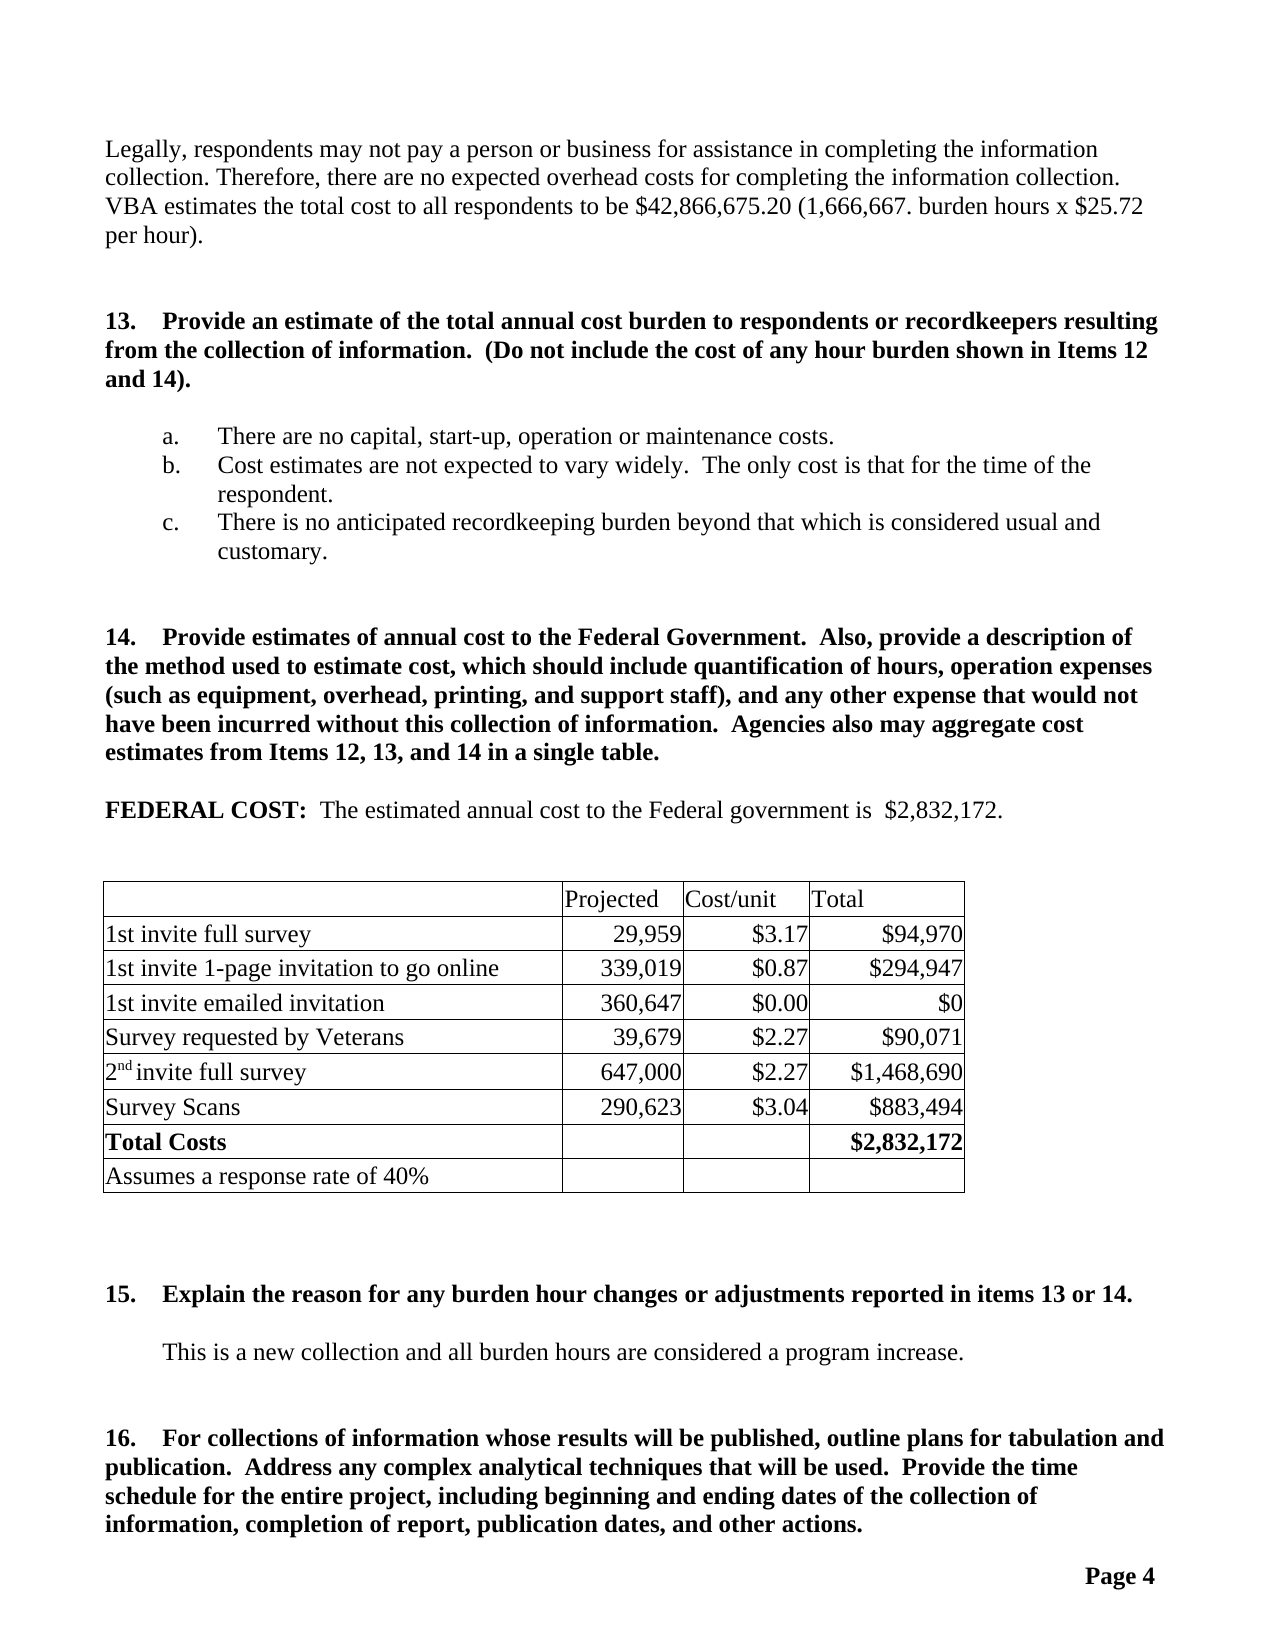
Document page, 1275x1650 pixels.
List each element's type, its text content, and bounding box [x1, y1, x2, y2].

table_cell 2nd invite full survey [104, 1054, 562, 1089]
text 15. Explain the reason for any burden hour changes or adjustments reported in items 13 or 14. [105, 1279, 1170, 1308]
table_cell Assumes a response rate of 40% [104, 1159, 562, 1192]
table_cell Survey requested by Veterans [104, 1020, 562, 1053]
table_cell 339,019 [563, 951, 683, 984]
table_header Cost/unit [684, 882, 809, 916]
table_cell [563, 1159, 683, 1192]
table_cell 647,000 [563, 1054, 683, 1089]
table_cell 1st invite full survey [104, 917, 562, 950]
table_cell 1st invite emailed invitation [104, 985, 562, 1019]
text c. There is no anticipated recordkeeping burden beyond that which is considered usual and customary. [105, 507, 1170, 565]
table_cell Survey Scans [104, 1090, 562, 1123]
table_cell [563, 1125, 683, 1158]
text b. Cost estimates are not expected to vary widely. The only cost is that for the time of the respondent. [105, 450, 1170, 507]
table_cell $2,832,172 [810, 1125, 964, 1158]
table_cell 360,647 [563, 985, 683, 1019]
table_header Projected [563, 882, 683, 916]
table_cell 29,959 [563, 917, 683, 950]
text 13. Provide an estimate of the total annual cost burden to respondents or recordkeepers resulting from the collection of information. (Do not include the cost of any hour burden shown in Items 12 and 14). [105, 306, 1170, 392]
table_cell [684, 1125, 809, 1158]
text 16. For collections of information whose results will be published, outline plans for tabulation and publication. Address any complex analytical techniques that will be used. Provide the time schedule for the entire project, including beginning and ending dates of the collection of information, completion of report, publication dates, and other actions. [105, 1423, 1170, 1538]
table_cell $2.27 [684, 1054, 809, 1089]
table_cell $0 [810, 985, 964, 1019]
table_header [104, 882, 562, 916]
text a. There are no capital, start-up, operation or maintenance costs. [105, 421, 1170, 450]
table_cell 39,679 [563, 1020, 683, 1053]
table_cell $294,947 [810, 951, 964, 984]
table_cell [684, 1159, 809, 1192]
table_cell $2.27 [684, 1020, 809, 1053]
table_cell 1st invite 1-page invitation to go online [104, 951, 562, 984]
table_cell $0.00 [684, 985, 809, 1019]
text This is a new collection and all burden hours are considered a program increase. [105, 1337, 1170, 1366]
table_cell $3.17 [684, 917, 809, 950]
table_cell Total Costs [104, 1125, 562, 1158]
table_cell $1,468,690 [810, 1054, 964, 1089]
text FEDERAL COST: The estimated annual cost to the Federal government is $2,832,172. [105, 795, 1170, 824]
table_cell $3.04 [684, 1090, 809, 1123]
table_cell [810, 1159, 964, 1192]
table_cell 290,623 [563, 1090, 683, 1123]
text Legally, respondents may not pay a person or business for assistance in completing the information collection. Therefore, there are no expected overhead costs for completing the information collection. VBA estimates the total cost to all respondents to be $42,866,675.20 (1,666,667. burden hours x $25.72 per hour). [105, 134, 1170, 249]
table_header Total [810, 882, 964, 916]
text 14. Provide estimates of annual cost to the Federal Government. Also, provide a description of the method used to estimate cost, which should include quantification of hours, operation expenses (such as equipment, overhead, printing, and support staff), and any other expense that would not have been incurred without this collection of information. Agencies also may aggregate cost estimates from Items 12, 13, and 14 in a single table. [105, 622, 1170, 766]
table_cell $883,494 [810, 1090, 964, 1123]
table_cell $90,071 [810, 1020, 964, 1053]
table_cell $0.87 [684, 951, 809, 984]
table_cell $94,970 [810, 917, 964, 950]
